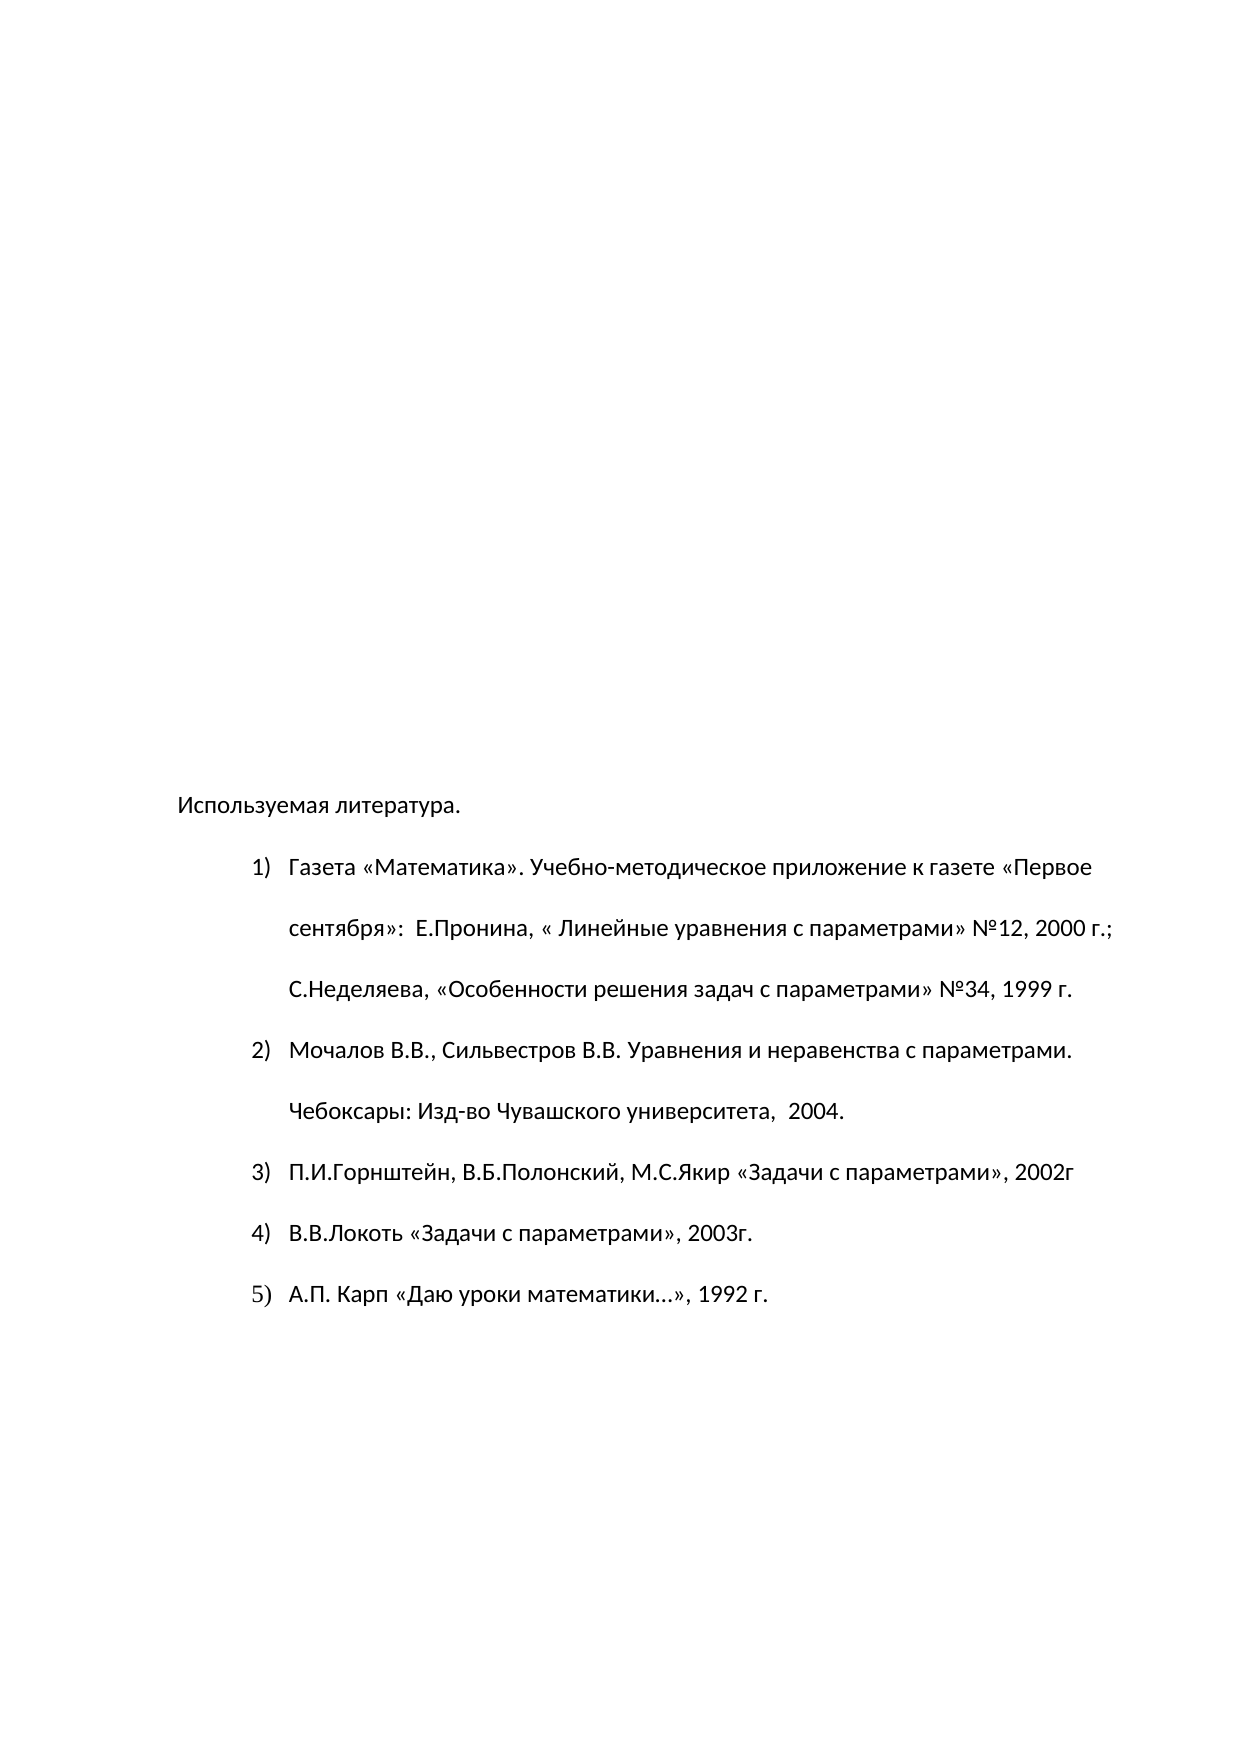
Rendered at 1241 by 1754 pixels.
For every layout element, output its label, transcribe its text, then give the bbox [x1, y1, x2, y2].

list В.В.Локоть «Задачи с параметрами», 2003г. [251, 1217, 1152, 1247]
list Мочалов В.В., Сильвестров В.В. Уравнения и неравенства с параметрами. Чебоксары: Изд-во Чувашского университета, 2004. [251, 1034, 1152, 1125]
list Газета «Математика». Учебно-методическое приложение к газете «Первое сентября»: Е.Пронина, « Линейные уравнения с параметрами» №12, 2000 г.; C.Неделяева, «Особенности решения задач с параметрами» №34, 1999 г. [251, 851, 1152, 1003]
text Используемая литература. [177, 789, 1152, 820]
list П.И.Горнштейн, В.Б.Полонский, М.С.Якир «Задачи с параметрами», 2002г [251, 1156, 1152, 1186]
list А.П. Карп «Даю уроки математики…», 1992 г. [251, 1278, 1152, 1423]
